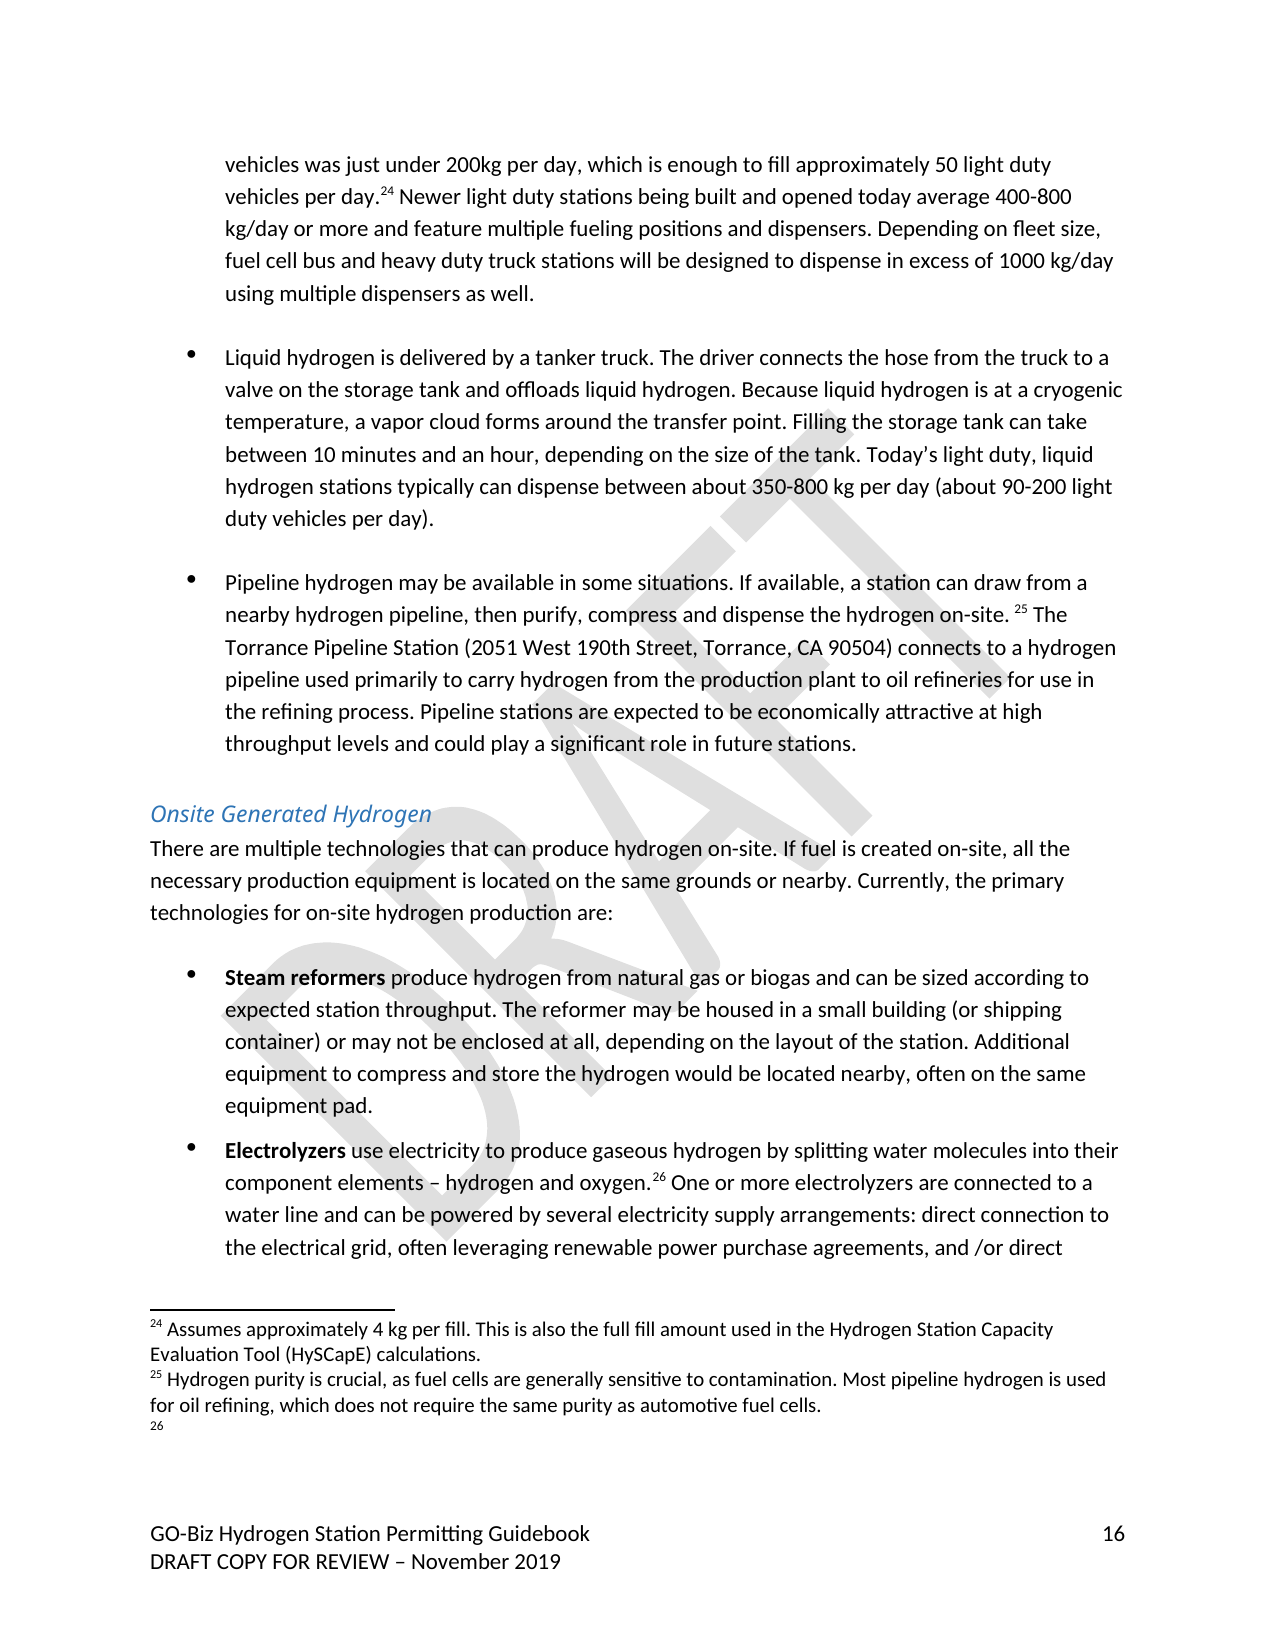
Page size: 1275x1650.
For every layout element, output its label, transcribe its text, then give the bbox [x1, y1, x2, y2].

list Pipeline hydrogen may be available in some situations. If available, a station can draw from a nearby hydrogen pipeline, then purify, compress and dispense the hydrogen on-site. The Torrance Pipeline Station (2051 West 190th Street, Torrance, CA 90504) connects to a hydrogen pipeline used primarily to carry hydrogen from the production plant to oil refineries for use in the refining process. Pipeline stations are expected to be economically attractive at high throughput levels and could play a significant role in future stations. [187, 568, 1125, 757]
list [187, 1136, 1125, 1261]
text There are multiple technologies that can produce hydrogen on-site. If fuel is created on-site, all the necessary production equipment is located on the same grounds or nearby. Currently, the primary technologies for on-site hydrogen production are: [150, 834, 1125, 926]
list Liquid hydrogen is delivered by a tanker truck. The driver connects the hose from the truck to a valve on the storage tank and offloads liquid hydrogen. Because liquid hydrogen is at a cryogenic temperature, a vapor cloud forms around the transfer point. Filling the storage tank can take between 10 minutes and an hour, depending on the size of the tank. Today’s light duty, liquid hydrogen stations typically can dispense between about 350-800 kg per day (about 90-200 light duty vehicles per day). [187, 343, 1125, 532]
subtitle Onsite Generated Hydrogen [150, 798, 1125, 829]
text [225, 150, 1125, 307]
list Steam reformers produce hydrogen from natural gas or biogas and can be sized according to expected station throughput. The reformer may be housed in a small building (or shipping container) or may not be enclosed at all, depending on the layout of the station. Additional equipment to compress and store the hydrogen would be located nearby, often on the same equipment pad. [187, 963, 1125, 1119]
